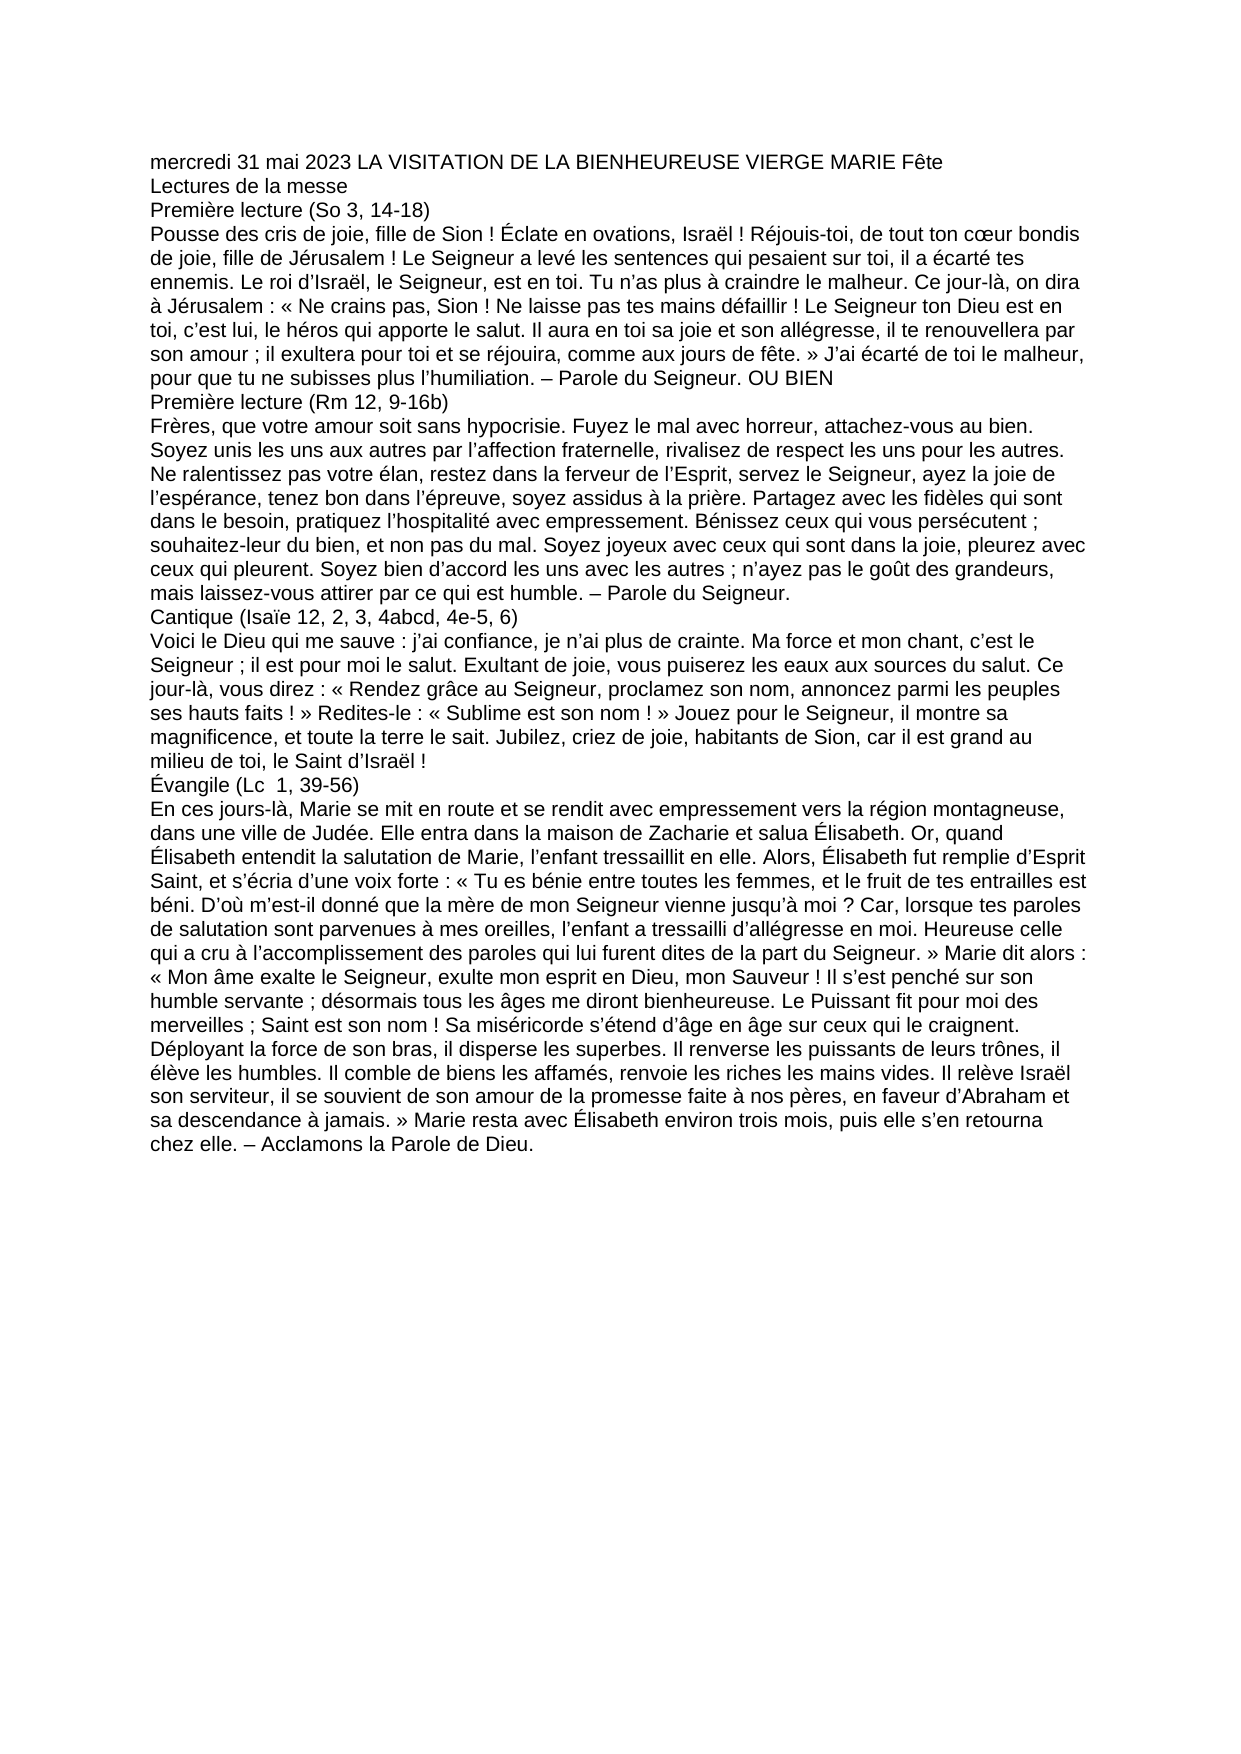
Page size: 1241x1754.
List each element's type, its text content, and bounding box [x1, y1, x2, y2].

text En ces jours-là, Marie se mit en route et se rendit avec empressement vers la région montagneuse, dans une ville de Judée. Elle entra dans la maison de Zacharie et salua Élisabeth. Or, quand Élisabeth entendit la salutation de Marie, l’enfant tressaillit en elle. Alors, Élisabeth fut remplie d’Esprit Saint, et s’écria d’une voix forte : « Tu es bénie entre toutes les femmes, et le fruit de tes entrailles est béni. D’où m’est-il donné que la mère de mon Seigneur vienne jusqu’à moi ? Car, lorsque tes paroles de salutation sont parvenues à mes oreilles, l’enfant a tressailli d’allégresse en moi. Heureuse celle qui a cru à l’accomplissement des paroles qui lui furent dites de la part du Seigneur. » Marie dit alors : « Mon âme exalte le Seigneur, exulte mon esprit en Dieu, mon Sauveur ! Il s’est penché sur son humble servante ; désormais tous les âges me diront bienheureuse. Le Puissant fit pour moi des merveilles ; Saint est son nom ! Sa miséricorde s’étend d’âge en âge sur ceux qui le craignent. Déployant la force de son bras, il disperse les superbes. Il renverse les puissants de leurs trônes, il élève les humbles. Il comble de biens les affamés, renvoie les riches les mains vides. Il relève Israël son serviteur, il se souvient de son amour de la promesse faite à nos pères, en faveur d’Abraham et sa descendance à jamais. » Marie resta avec Élisabeth environ trois mois, puis elle s’en retourna chez elle. – Acclamons la Parole de Dieu. [150, 797, 1090, 1156]
text Pousse des cris de joie, fille de Sion ! Éclate en ovations, Israël ! Réjouis-toi, de tout ton cœur bondis de joie, fille de Jérusalem ! Le Seigneur a levé les sentences qui pesaient sur toi, il a écarté tes ennemis. Le roi d’Israël, le Seigneur, est en toi. Tu n’as plus à craindre le malheur. Ce jour-là, on dira à Jérusalem : « Ne crains pas, Sion ! Ne laisse pas tes mains défaillir ! Le Seigneur ton Dieu est en toi, c’est lui, le héros qui apporte le salut. Il aura en toi sa joie et son allégresse, il te renouvellera par son amour ; il exultera pour toi et se réjouira, comme aux jours de fête. » J’ai écarté de toi le malheur, pour que tu ne subisses plus l’humiliation. – Parole du Seigneur. OU BIEN [150, 222, 1090, 389]
text Frères, que votre amour soit sans hypocrisie. Fuyez le mal avec horreur, attachez-vous au bien. Soyez unis les uns aux autres par l’affection fraternelle, rivalisez de respect les uns pour les autres. Ne ralentissez pas votre élan, restez dans la ferveur de l’Esprit, servez le Seigneur, ayez la joie de l’espérance, tenez bon dans l’épreuve, soyez assidus à la prière. Partagez avec les fidèles qui sont dans le besoin, pratiquez l’hospitalité avec empressement. Bénissez ceux qui vous persécutent ; souhaitez-leur du bien, et non pas du mal. Soyez joyeux avec ceux qui sont dans la joie, pleurez avec ceux qui pleurent. Soyez bien d’accord les uns avec les autres ; n’ayez pas le goût des grandeurs, mais laissez-vous attirer par ce qui est humble. – Parole du Seigneur. [150, 413, 1090, 605]
text Voici le Dieu qui me sauve : j’ai confiance, je n’ai plus de crainte. Ma force et mon chant, c’est le Seigneur ; il est pour moi le salut. Exultant de joie, vous puiserez les eaux aux sources du salut. Ce jour-là, vous direz : « Rendez grâce au Seigneur, proclamez son nom, annoncez parmi les peuples ses hauts faits ! » Redites-le : « Sublime est son nom ! » Jouez pour le Seigneur, il montre sa magnificence, et toute la terre le sait. Jubilez, criez de joie, habitants de Sion, car il est grand au milieu de toi, le Saint d’Israël ! [150, 629, 1090, 773]
